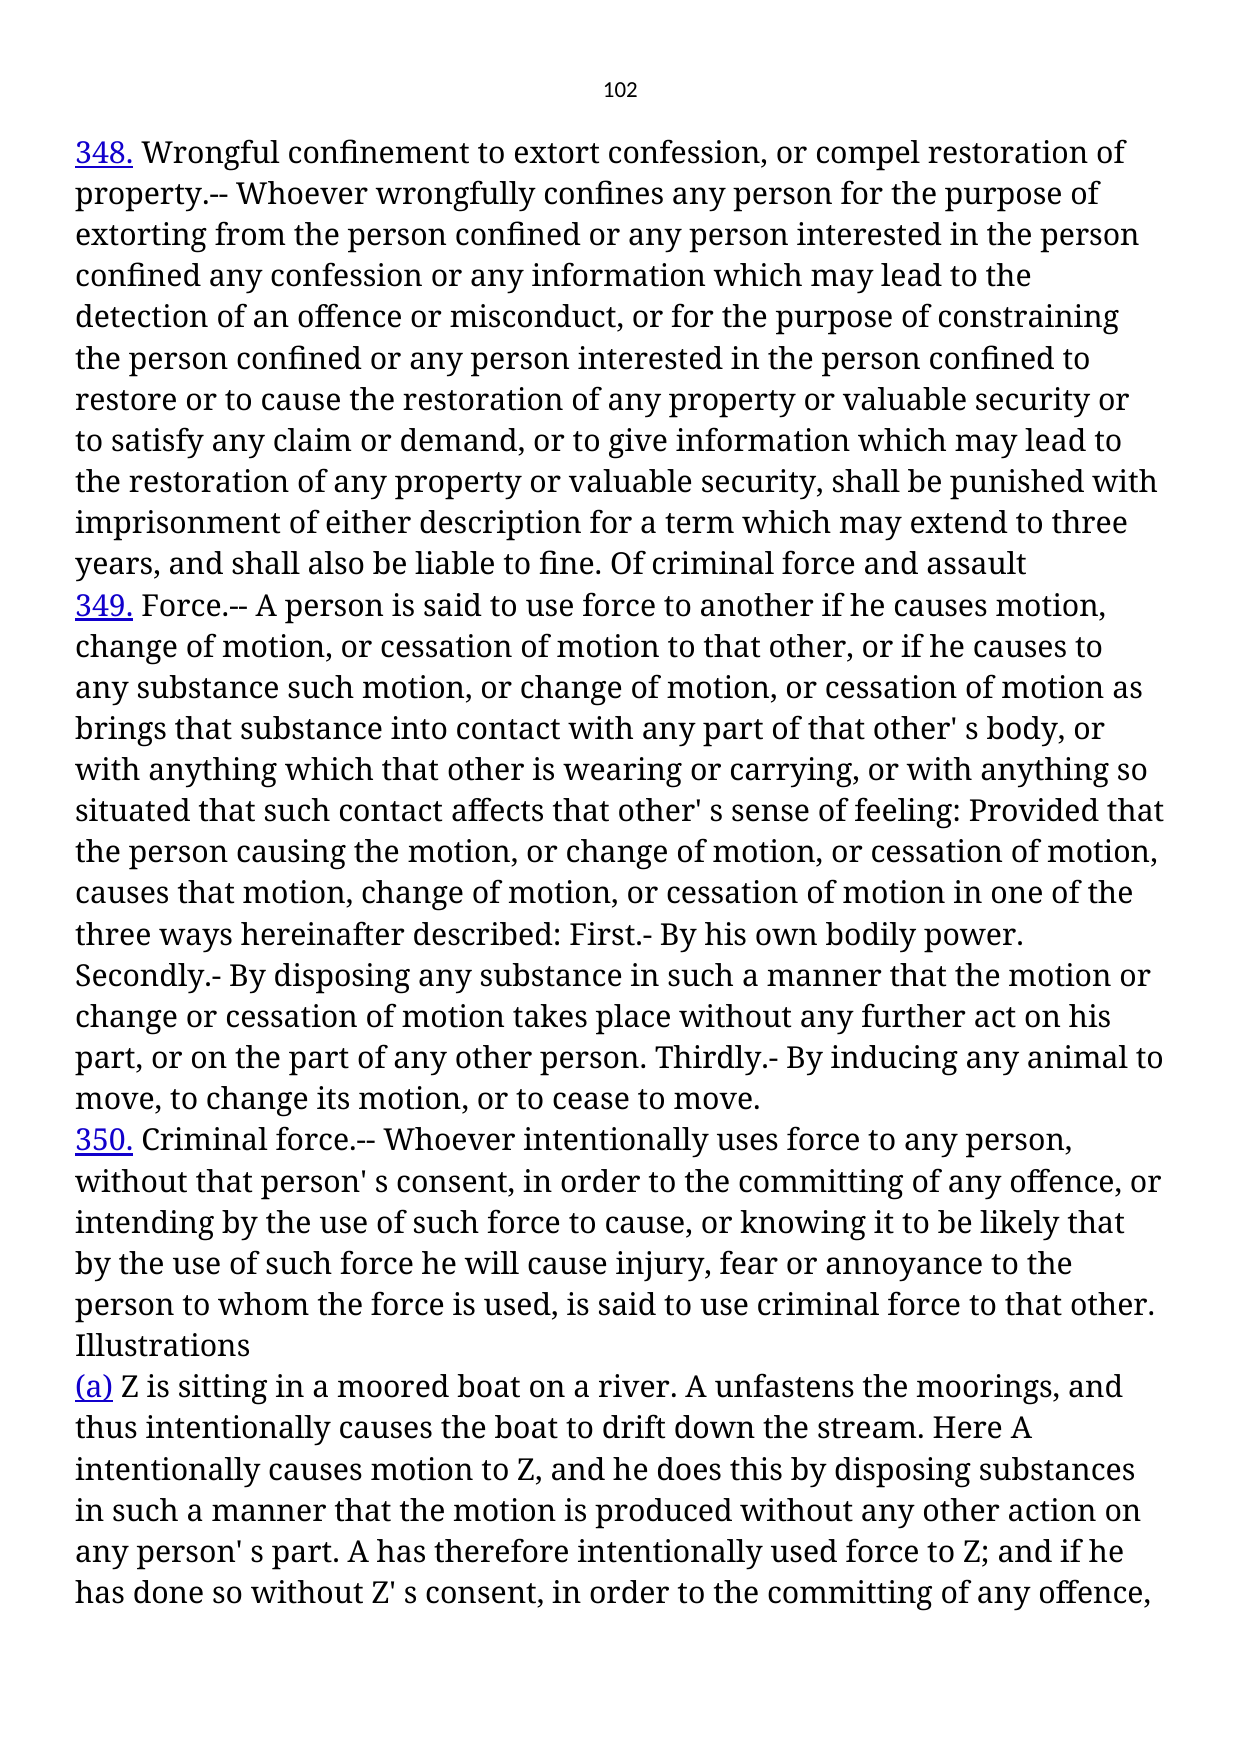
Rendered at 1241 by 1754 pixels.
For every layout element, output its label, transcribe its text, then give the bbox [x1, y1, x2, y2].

text 350. Criminal force.-- Whoever intentionally uses force to any person, without that person' s consent, in order to the committing of any offence, or intending by the use of such force to cause, or knowing it to be likely that by the use of such force he will cause injury, fear or annoyance to the person to whom the force is used, is said to use criminal force to that other. Illustrations [75, 1118, 1165, 1365]
text 348. Wrongful confinement to extort confession, or compel restoration of property.-- Whoever wrongfully confines any person for the purpose of extorting from the person confined or any person interested in the person confined any confession or any information which may lead to the detection of an offence or misconduct, or for the purpose of constraining the person confined or any person interested in the person confined to restore or to cause the restoration of any property or valuable security or to satisfy any claim or demand, or to give information which may lead to the restoration of any property or valuable security, shall be punished with imprisonment of either description for a term which may extend to three years, and shall also be liable to fine. Of criminal force and assault [75, 131, 1165, 584]
text 349. Force.-- A person is said to use force to another if he causes motion, change of motion, or cessation of motion to that other, or if he causes to any substance such motion, or change of motion, or cessation of motion as brings that substance into contact with any part of that other' s body, or with anything which that other is wearing or carrying, or with anything so situated that such contact affects that other' s sense of feeling: Provided that the person causing the motion, or change of motion, or cessation of motion, causes that motion, change of motion, or cessation of motion in one of the three ways hereinafter described: First.- By his own bodily power. Secondly.- By disposing any substance in such a manner that the motion or change or cessation of motion takes place without any further act on his part, or on the part of any other person. Thirdly.- By inducing any animal to move, to change its motion, or to cease to move. [75, 584, 1165, 1118]
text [75, 1365, 1165, 1612]
